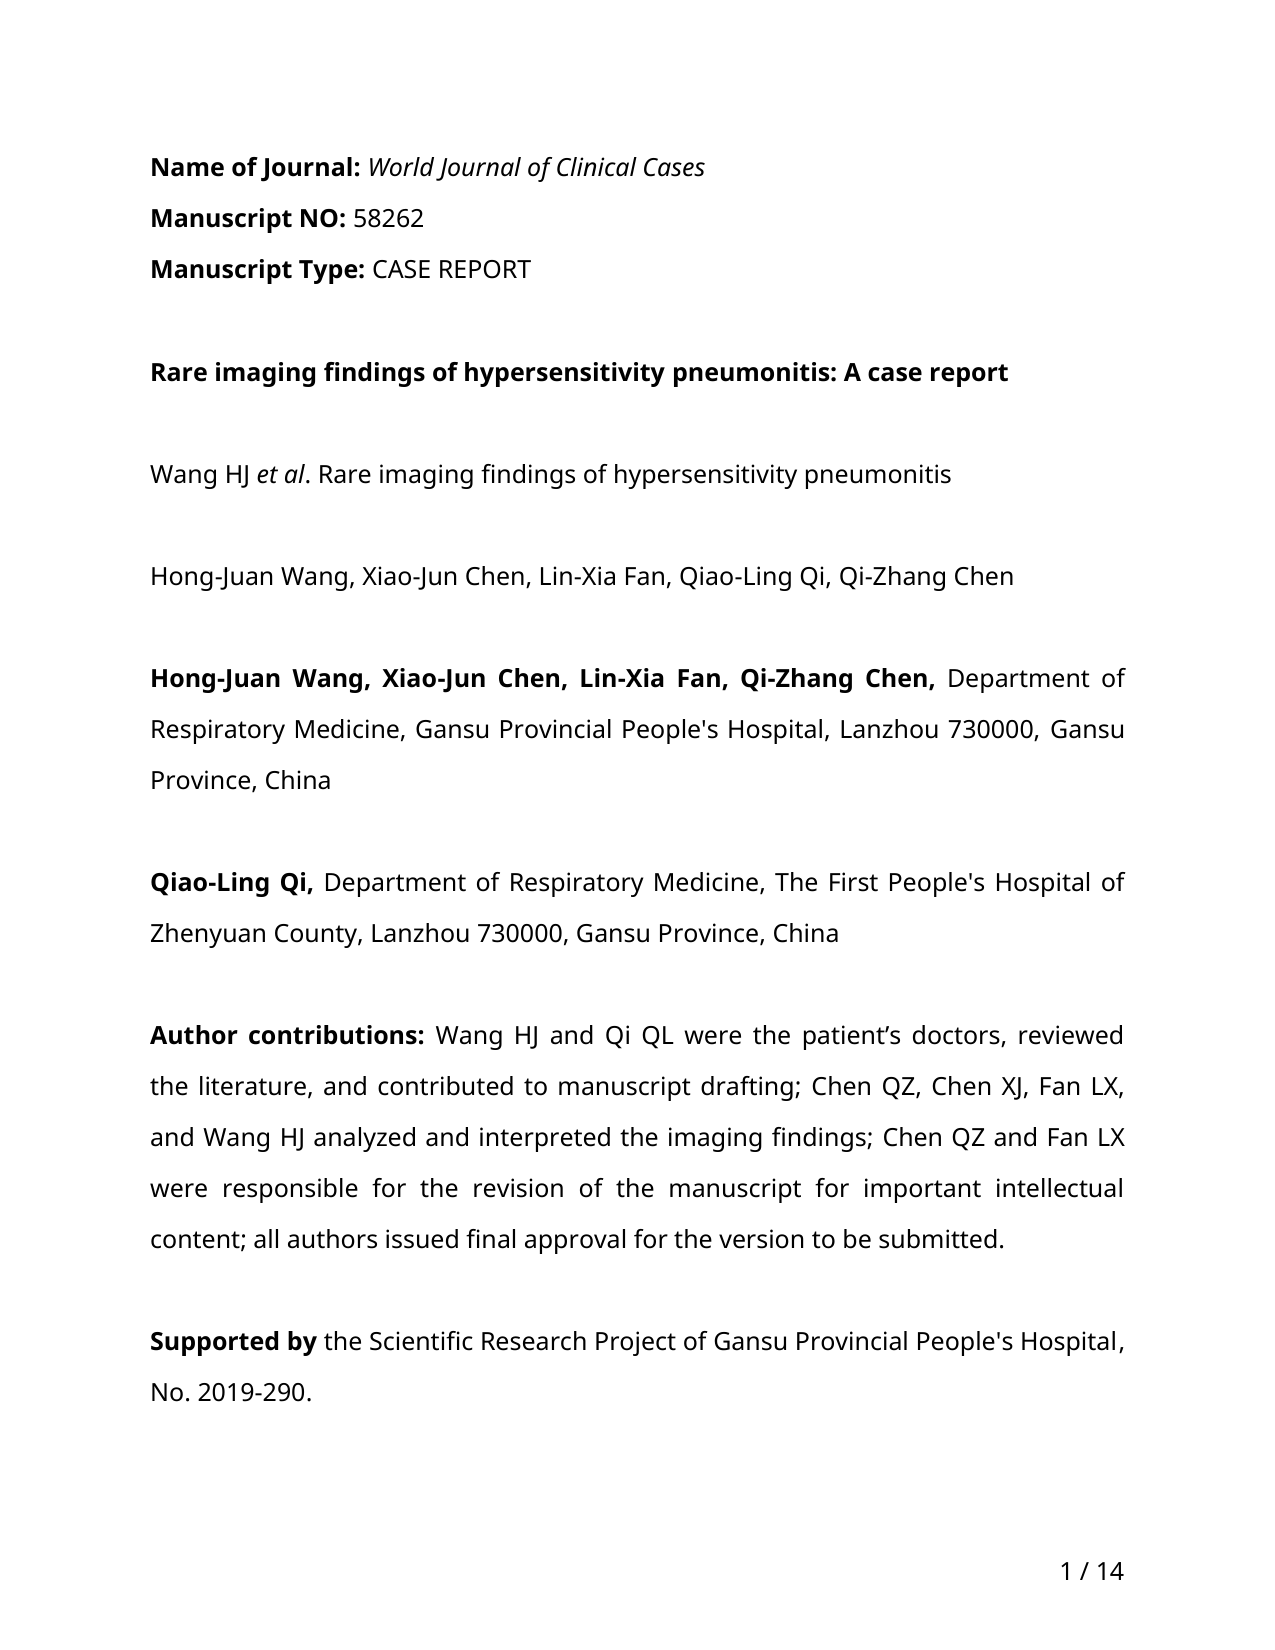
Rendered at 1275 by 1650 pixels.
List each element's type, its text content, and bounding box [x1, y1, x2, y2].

text Hong-Juan Wang, Xiao-Jun Chen, Lin-Xia Fan, Qi-Zhang Chen, Department of Respiratory Medicine, Gansu Provincial People's Hospital, Lanzhou 730000, Gansu Province, China [150, 660, 1125, 797]
text Supported by the Scientific Research Project of Gansu Provincial People's Hospital, No. 2019-290. [150, 1324, 1125, 1409]
text Author contributions: Wang HJ and Qi QL were the patient’s doctors, reviewed the literature, and contributed to manuscript drafting; Chen QZ, Chen XJ, Fan LX, and Wang HJ analyzed and interpreted the imaging findings; Chen QZ and Fan LX were responsible for the revision of the manuscript for important intellectual content; all authors issued final approval for the version to be submitted. [150, 1018, 1125, 1256]
text Hong-Juan Wang, Xiao-Jun Chen, Lin-Xia Fan, Qiao-Ling Qi, Qi-Zhang Chen [150, 558, 1125, 592]
text Manuscript Type: CASE REPORT [150, 252, 1125, 286]
text Rare imaging findings of hypersensitivity pneumonitis: A case report [150, 354, 1125, 388]
text Name of Journal: World Journal of Clinical Cases [150, 150, 1125, 184]
text Wang HJ et al. Rare imaging findings of hypersensitivity pneumonitis [150, 456, 1125, 490]
text Qiao-Ling Qi, Department of Respiratory Medicine, The First People's Hospital of Zhenyuan County, Lanzhou 730000, Gansu Province, China [150, 864, 1125, 950]
text Manuscript NO: 58262 [150, 201, 1125, 235]
